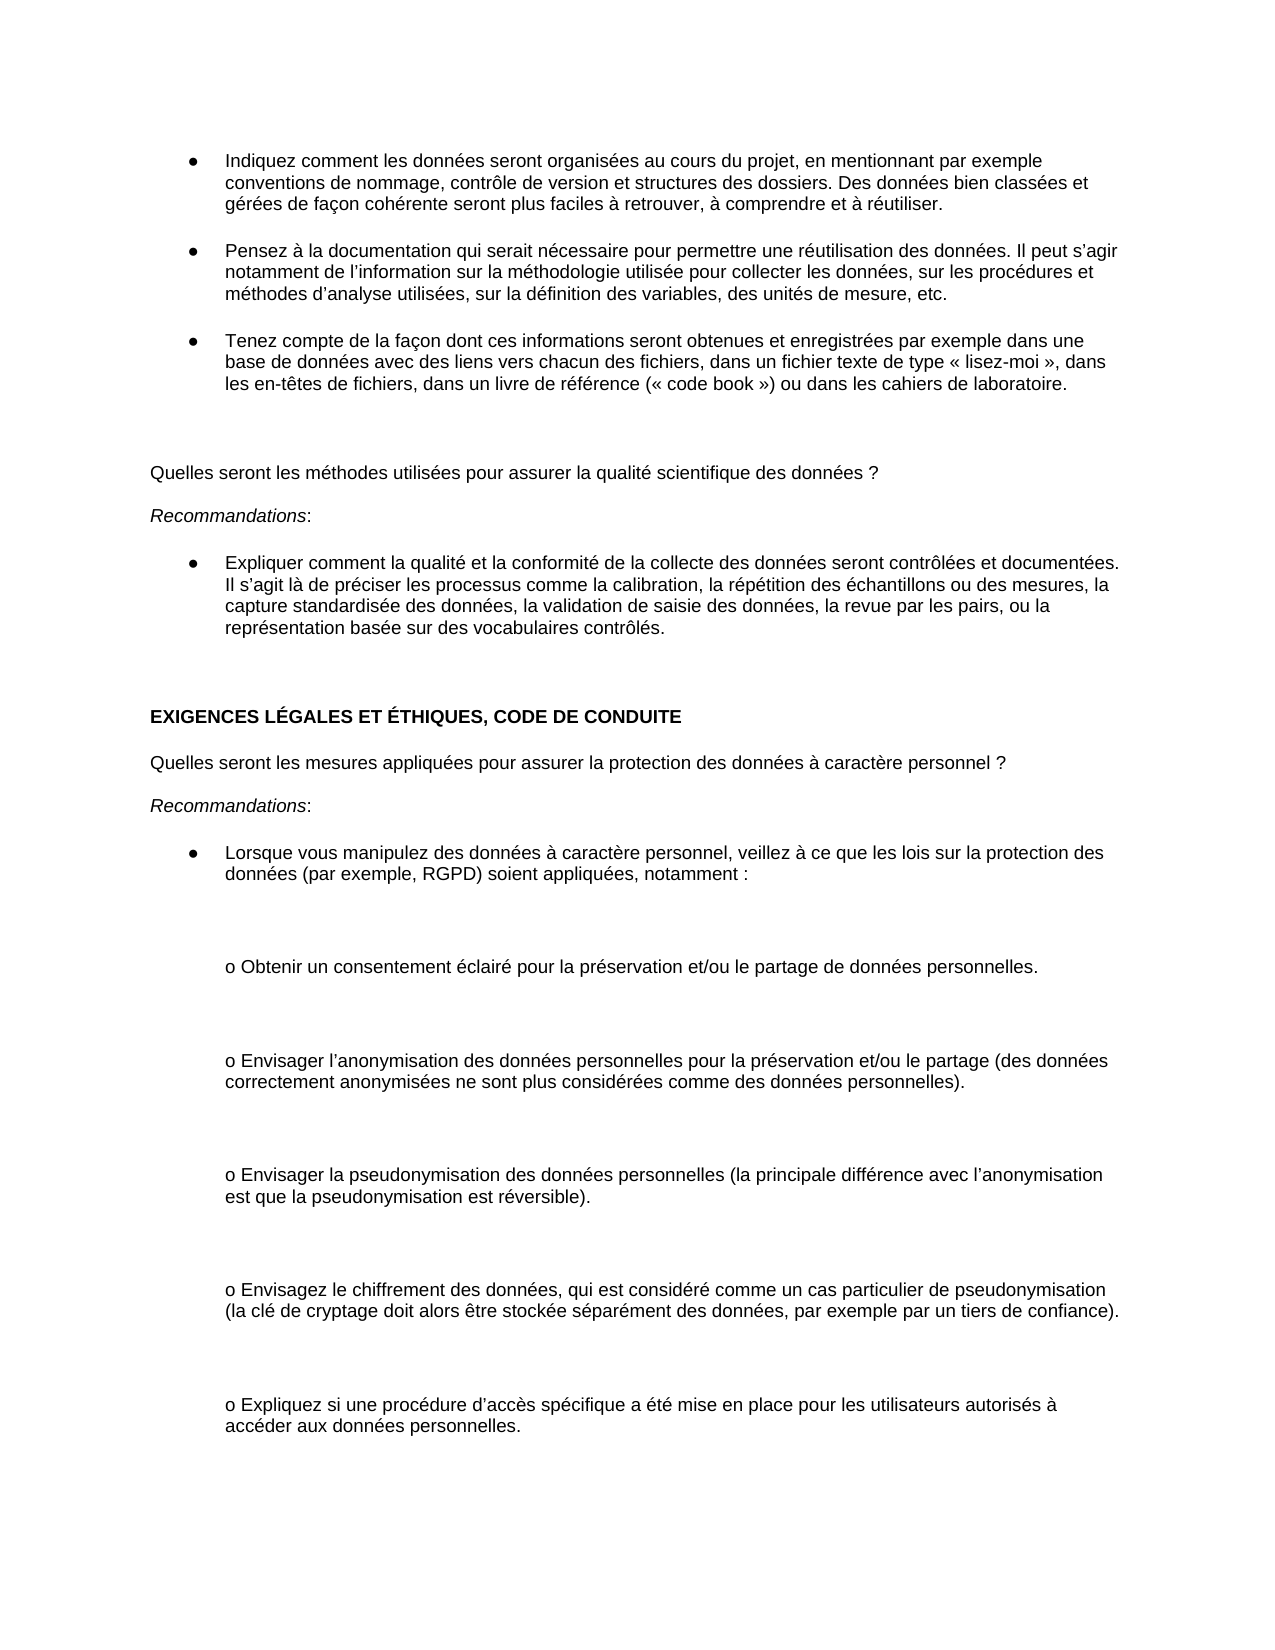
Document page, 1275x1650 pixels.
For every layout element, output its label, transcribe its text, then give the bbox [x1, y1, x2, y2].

list o Expliquez si une procédure d’accès spécifique a été mise en place pour les utilisateurs autorisés à accéder aux données personnelles. [225, 1393, 1125, 1437]
text Quelles seront les méthodes utilisées pour assurer la qualité scientifique des données ? [150, 462, 1125, 484]
list Expliquer comment la qualité et la conformité de la collecte des données seront contrôlées et documentées. Il s’agit là de préciser les processus comme la calibration, la répétition des échantillons ou des mesures, la capture standardisée des données, la validation de saisie des données, la revue par les pairs, ou la représentation basée sur des vocabulaires contrôlés. [187, 552, 1125, 638]
list Pensez à la documentation qui serait nécessaire pour permettre une réutilisation des données. Il peut s’agir notamment de l’information sur la méthodologie utilisée pour collecter les données, sur les procédures et méthodes d’analyse utilisées, sur la définition des variables, des unités de mesure, etc. [187, 240, 1125, 304]
text Recommandations: [150, 505, 1125, 527]
list Tenez compte de la façon dont ces informations seront obtenues et enregistrées par exemple dans une base de données avec des liens vers chacun des fichiers, dans un fichier texte de type « lisez-moi », dans les en-têtes de fichiers, dans un livre de référence (« code book ») ou dans les cahiers de laboratoire. [187, 329, 1125, 394]
text Quelles seront les mesures appliquées pour assurer la protection des données à caractère personnel ? [150, 752, 1125, 773]
list o Envisager la pseudonymisation des données personnelles (la principale différence avec l’anonymisation est que la pseudonymisation est réversible). [225, 1164, 1125, 1207]
list o Envisagez le chiffrement des données, qui est considéré comme un cas particulier de pseudonymisation (la clé de cryptage doit alors être stockée séparément des données, par exemple par un tiers de confiance). [225, 1279, 1125, 1322]
list o Obtenir un consentement éclairé pour la préservation et/ou le partage de données personnelles. [225, 956, 1125, 978]
list Lorsque vous manipulez des données à caractère personnel, veillez à ce que les lois sur la protection des données (par exemple, RGPD) soient appliquées, notamment : [187, 842, 1125, 885]
subtitle Exigences légales et éthiques, code de conduite [150, 706, 1125, 727]
list o Envisager l’anonymisation des données personnelles pour la préservation et/ou le partage (des données correctement anonymisées ne sont plus considérées comme des données personnelles). [225, 1049, 1125, 1092]
text Recommandations: [150, 795, 1125, 817]
list Indiquez comment les données seront organisées au cours du projet, en mentionnant par exemple conventions de nommage, contrôle de version et structures des dossiers. Des données bien classées et gérées de façon cohérente seront plus faciles à retrouver, à comprendre et à réutiliser. [187, 150, 1125, 215]
